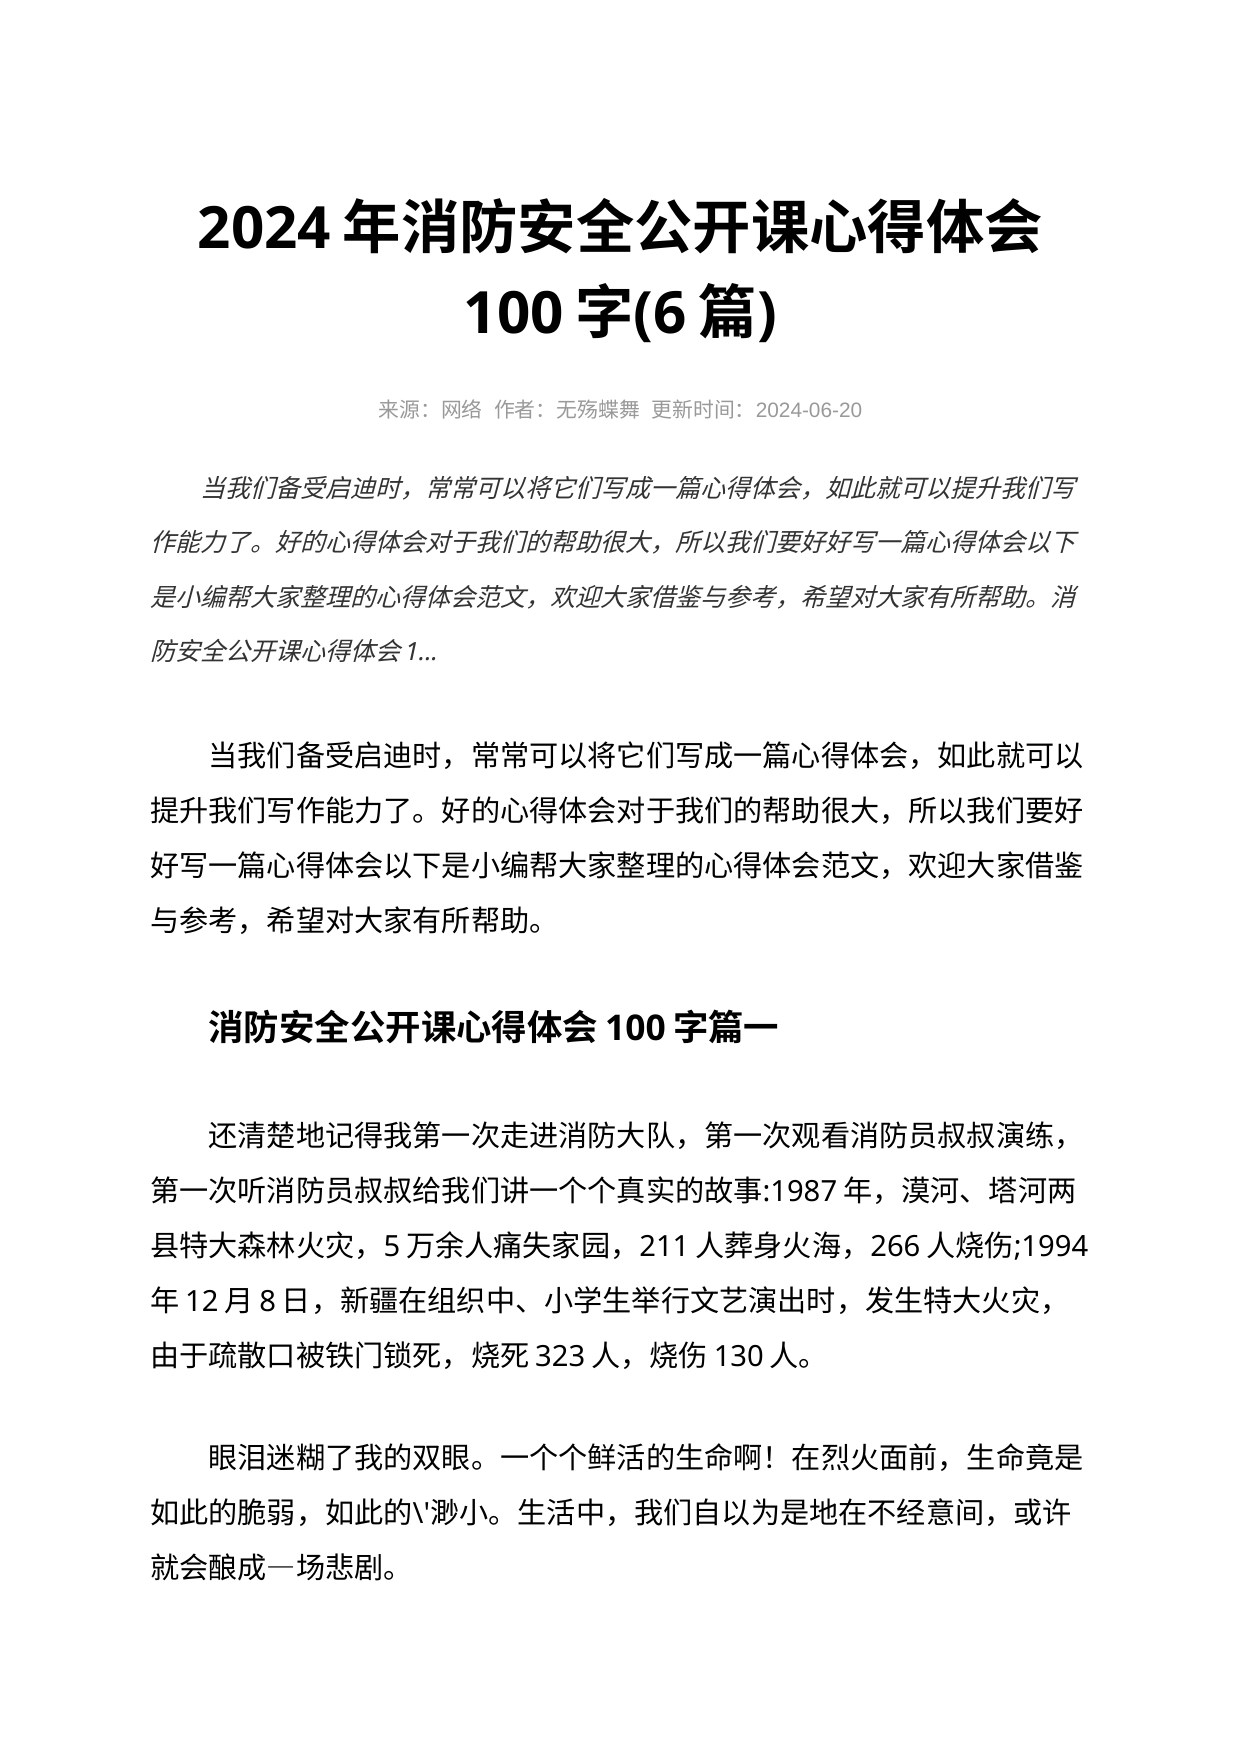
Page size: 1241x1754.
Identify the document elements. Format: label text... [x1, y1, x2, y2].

text 当我们备受启迪时，常常可以将它们写成一篇心得体会，如此就可以提升我们写作能力了。好的心得体会对于我们的帮助很大，所以我们要好好写一篇心得体会以下是小编帮大家整理的心得体会范文，欢迎大家借鉴与参考，希望对大家有所帮助。消防安全公开课心得体会1... [150, 468, 1090, 668]
text 还清楚地记得我第一次走进消防大队，第一次观看消防员叔叔演练，第一次听消防员叔叔给我们讲一个个真实的故事:1987年，漠河、塔河两县特大森林火灾，5万余人痛失家园，211人葬身火海，266人烧伤;1994年12月8日，新疆在组织中、小学生举行文艺演出时，发生特大火灾，由于疏散口被铁门锁死，烧死323人，烧伤130人。 [150, 1113, 1090, 1375]
subtitle 2024年消防安全公开课心得体会100字(6篇) [150, 181, 1090, 351]
text 眼泪迷糊了我的双眼。一个个鲜活的生命啊！在烈火面前，生命竟是如此的脆弱，如此的\'渺小。生活中，我们自以为是地在不经意间，或许就会酿成―场悲剧。 [150, 1435, 1090, 1587]
text 来源：网络 作者：无殇蝶舞 更新时间：2024-06-20 [150, 398, 1090, 422]
text 消防安全公开课心得体会100字篇一 [150, 999, 1090, 1051]
text 当我们备受启迪时，常常可以将它们写成一篇心得体会，如此就可以提升我们写作能力了。好的心得体会对于我们的帮助很大，所以我们要好好写一篇心得体会以下是小编帮大家整理的心得体会范文，欢迎大家借鉴与参考，希望对大家有所帮助。 [150, 733, 1090, 940]
